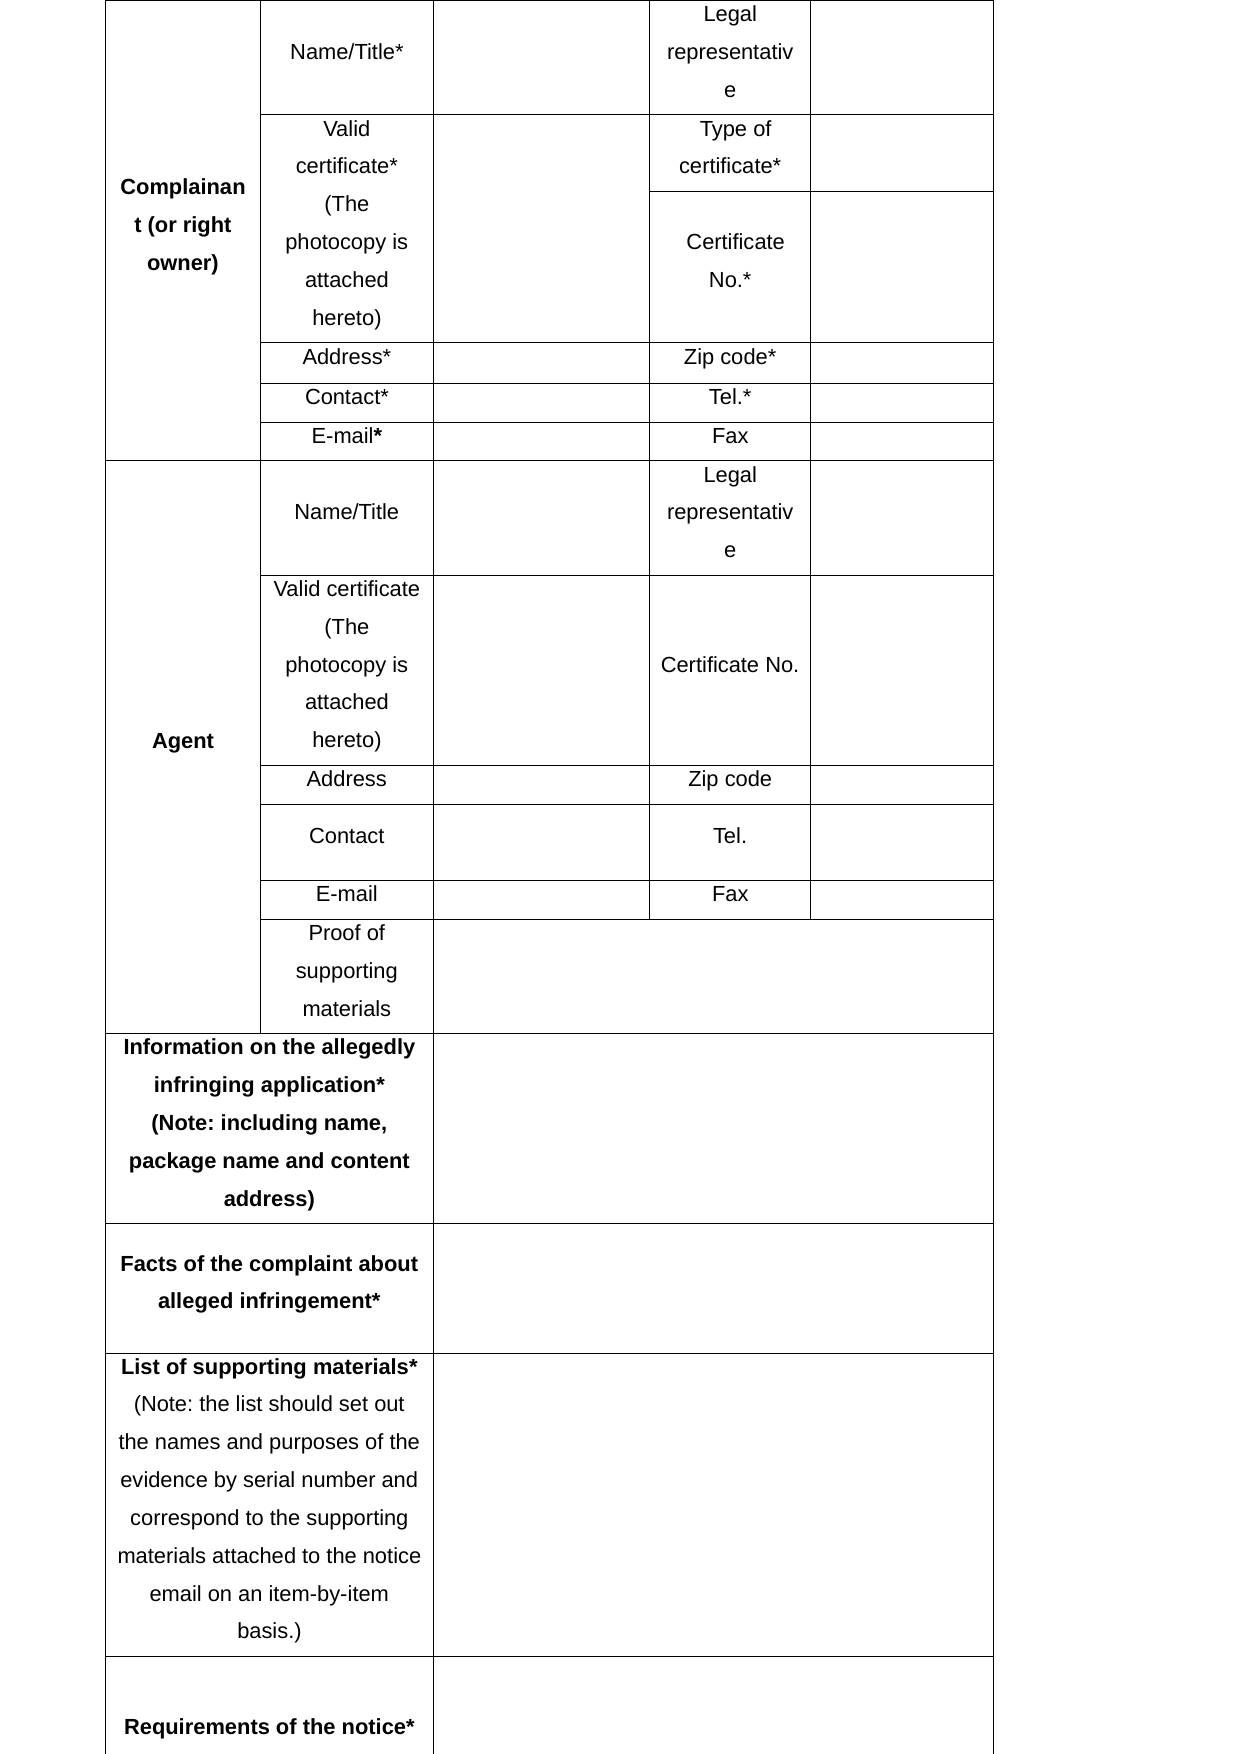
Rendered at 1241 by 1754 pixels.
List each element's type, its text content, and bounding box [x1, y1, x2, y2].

table_cell Certificate No. [650, 576, 810, 765]
table_cell Zip code [650, 766, 810, 803]
table_cell [434, 576, 649, 765]
table_cell Contact [261, 805, 433, 880]
table_cell [434, 881, 649, 919]
table_cell Address [261, 766, 433, 803]
table_cell [434, 423, 649, 460]
table_cell [434, 766, 649, 803]
table_cell Valid certificate (The photocopy is attached hereto) [261, 576, 433, 765]
table_cell [434, 1034, 993, 1223]
table_cell [811, 461, 993, 575]
table_cell Agent [106, 461, 260, 1033]
table_cell Information on the allegedly infringing application* (Note: including name, package name and content address) [106, 1034, 433, 1223]
table_cell [811, 881, 993, 919]
table_cell Contact* [261, 384, 433, 422]
table_cell [811, 192, 993, 342]
table_cell [434, 115, 649, 342]
table_cell Tel.* [650, 384, 810, 422]
table_cell [811, 576, 993, 765]
table_cell [434, 343, 649, 383]
table_cell [811, 115, 993, 191]
table_cell [434, 805, 649, 880]
table_header Complainant (or right owner) [106, 1, 260, 460]
table_cell [434, 1657, 993, 1754]
table_header [811, 1, 993, 114]
table_cell Name/Title [261, 461, 433, 575]
table_cell [434, 1354, 993, 1656]
table_cell List of supporting materials* (Note: the list should set out the names and purposes of the evidence by serial number and correspond to the supporting materials attached to the notice email on an item-by-item basis.) [106, 1354, 433, 1656]
table_cell [434, 1224, 993, 1352]
table_cell [811, 343, 993, 383]
table_cell [811, 805, 993, 880]
table_cell [811, 766, 993, 803]
table_cell Valid certificate* (The photocopy is attached hereto) [261, 115, 433, 342]
table_cell Address* [261, 343, 433, 383]
table_cell Certificate No.* [650, 192, 810, 342]
table_cell [434, 461, 649, 575]
table_cell [434, 920, 993, 1033]
table_cell Fax [650, 881, 810, 919]
table_cell Tel. [650, 805, 810, 880]
table_cell Type of certificate* [650, 115, 810, 191]
table_header Legal representative [650, 1, 810, 114]
table_cell E-mail [261, 881, 433, 919]
table_cell Facts of the complaint about alleged infringement* [106, 1224, 433, 1352]
table_cell Fax [650, 423, 810, 460]
table_cell Proof of supporting materials [261, 920, 433, 1033]
table_cell [811, 384, 993, 422]
table_header Name/Title* [261, 1, 433, 114]
table_cell Zip code* [650, 343, 810, 383]
table_cell Legal representative [650, 461, 810, 575]
table_cell E-mail* [261, 423, 433, 460]
table_cell [434, 384, 649, 422]
table_header [434, 1, 649, 114]
table_cell Requirements of the notice* [106, 1657, 433, 1754]
table_cell [811, 423, 993, 460]
